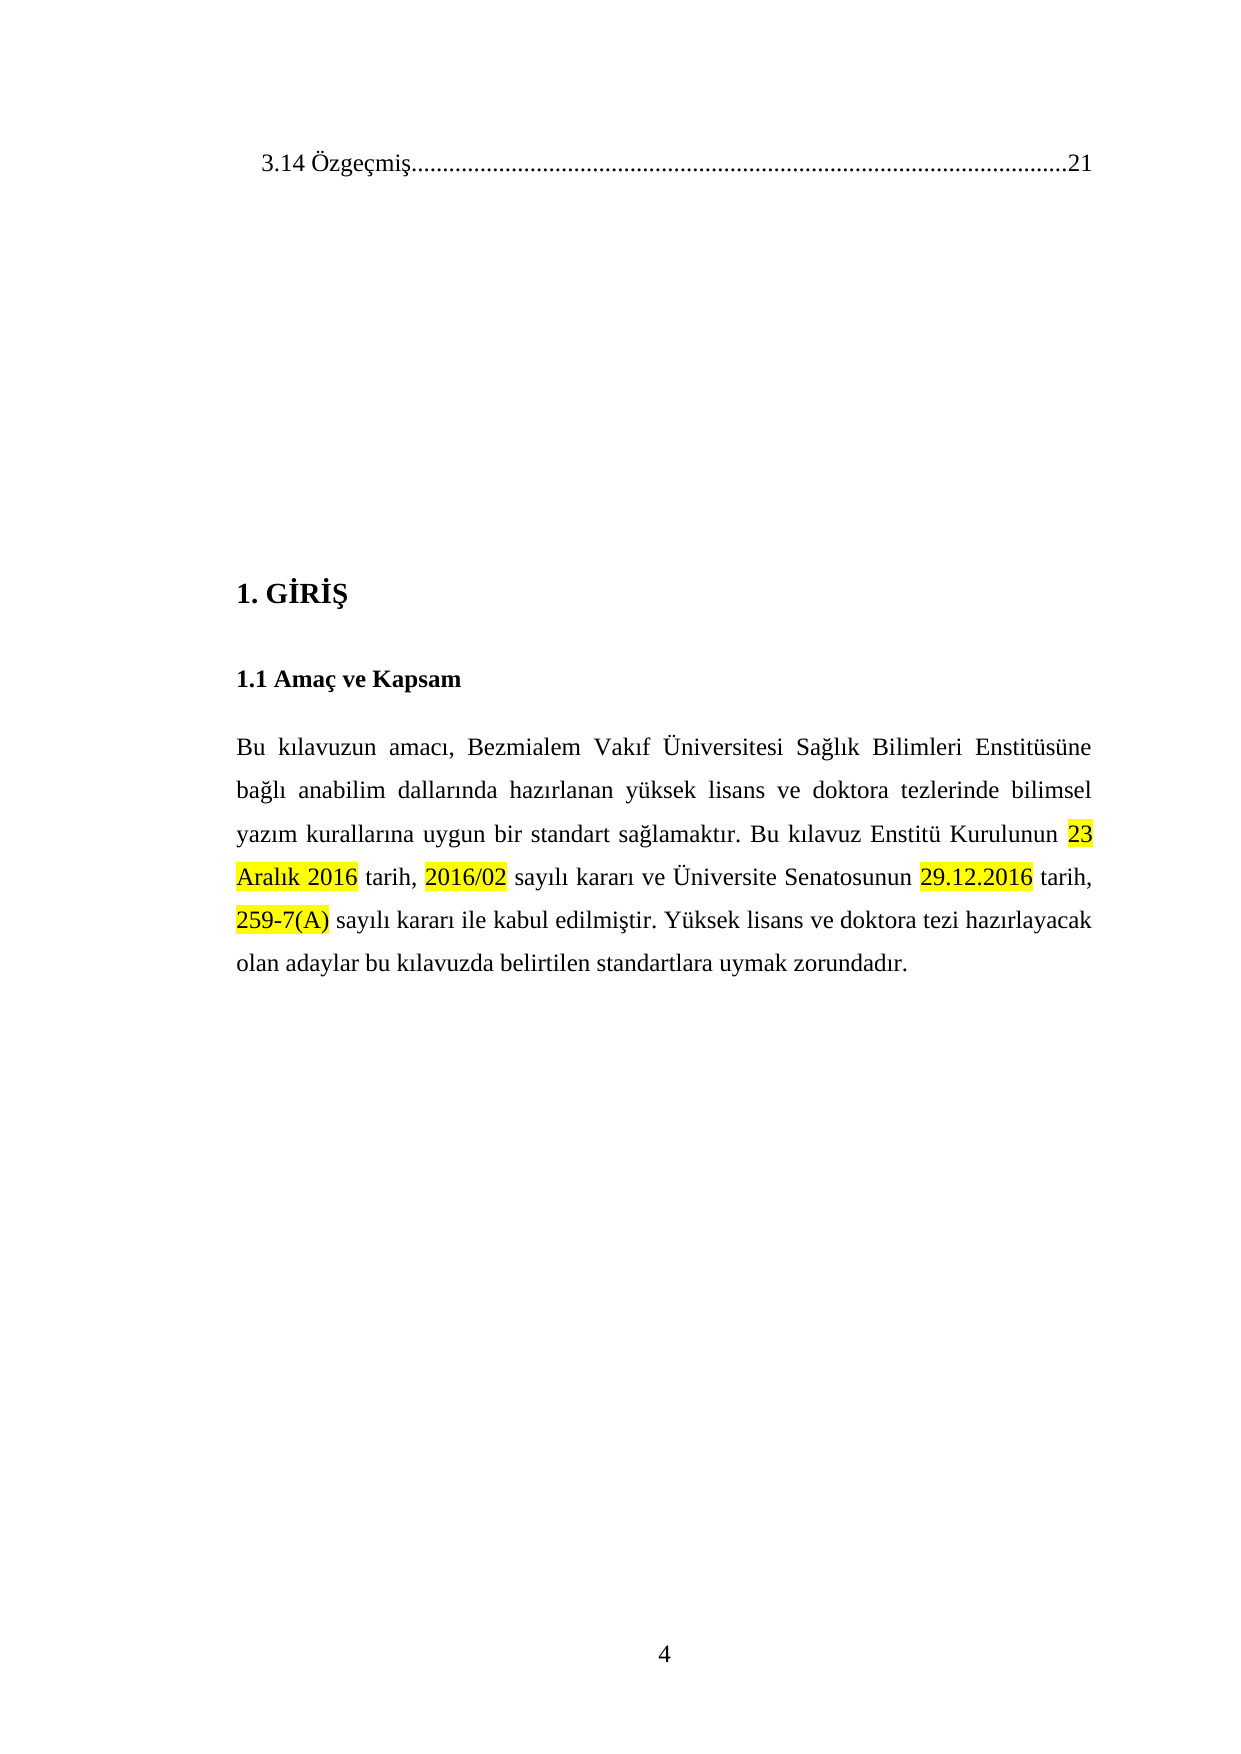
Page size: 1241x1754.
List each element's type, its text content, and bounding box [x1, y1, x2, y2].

subtitle GİRİŞ [236, 576, 1092, 610]
text 3.14 Özgeçmiş 21 [261, 148, 1092, 176]
subtitle Amaç ve Kapsam [236, 664, 1092, 693]
text Bu kılavuzun amacı, Bezmialem Vakıf Üniversitesi Sağlık Bilimleri Enstitüsüne bağlı anabilim dallarında hazırlanan yüksek lisans ve doktora tezlerinde bilimsel yazım kurallarına uygun bir standart sağlamaktır. Bu kılavuz Enstitü Kurulunun 23 Aralık 2016 tarih, 2016/02 sayılı kararı ve Üniversite Senatosunun 29.12.2016 tarih, 259-7(A) sayılı kararı ile kabul edilmiştir. Yüksek lisans ve doktora tezi hazırlayacak olan adaylar bu kılavuzda belirtilen standartlara uymak zorundadır. [236, 732, 1092, 977]
